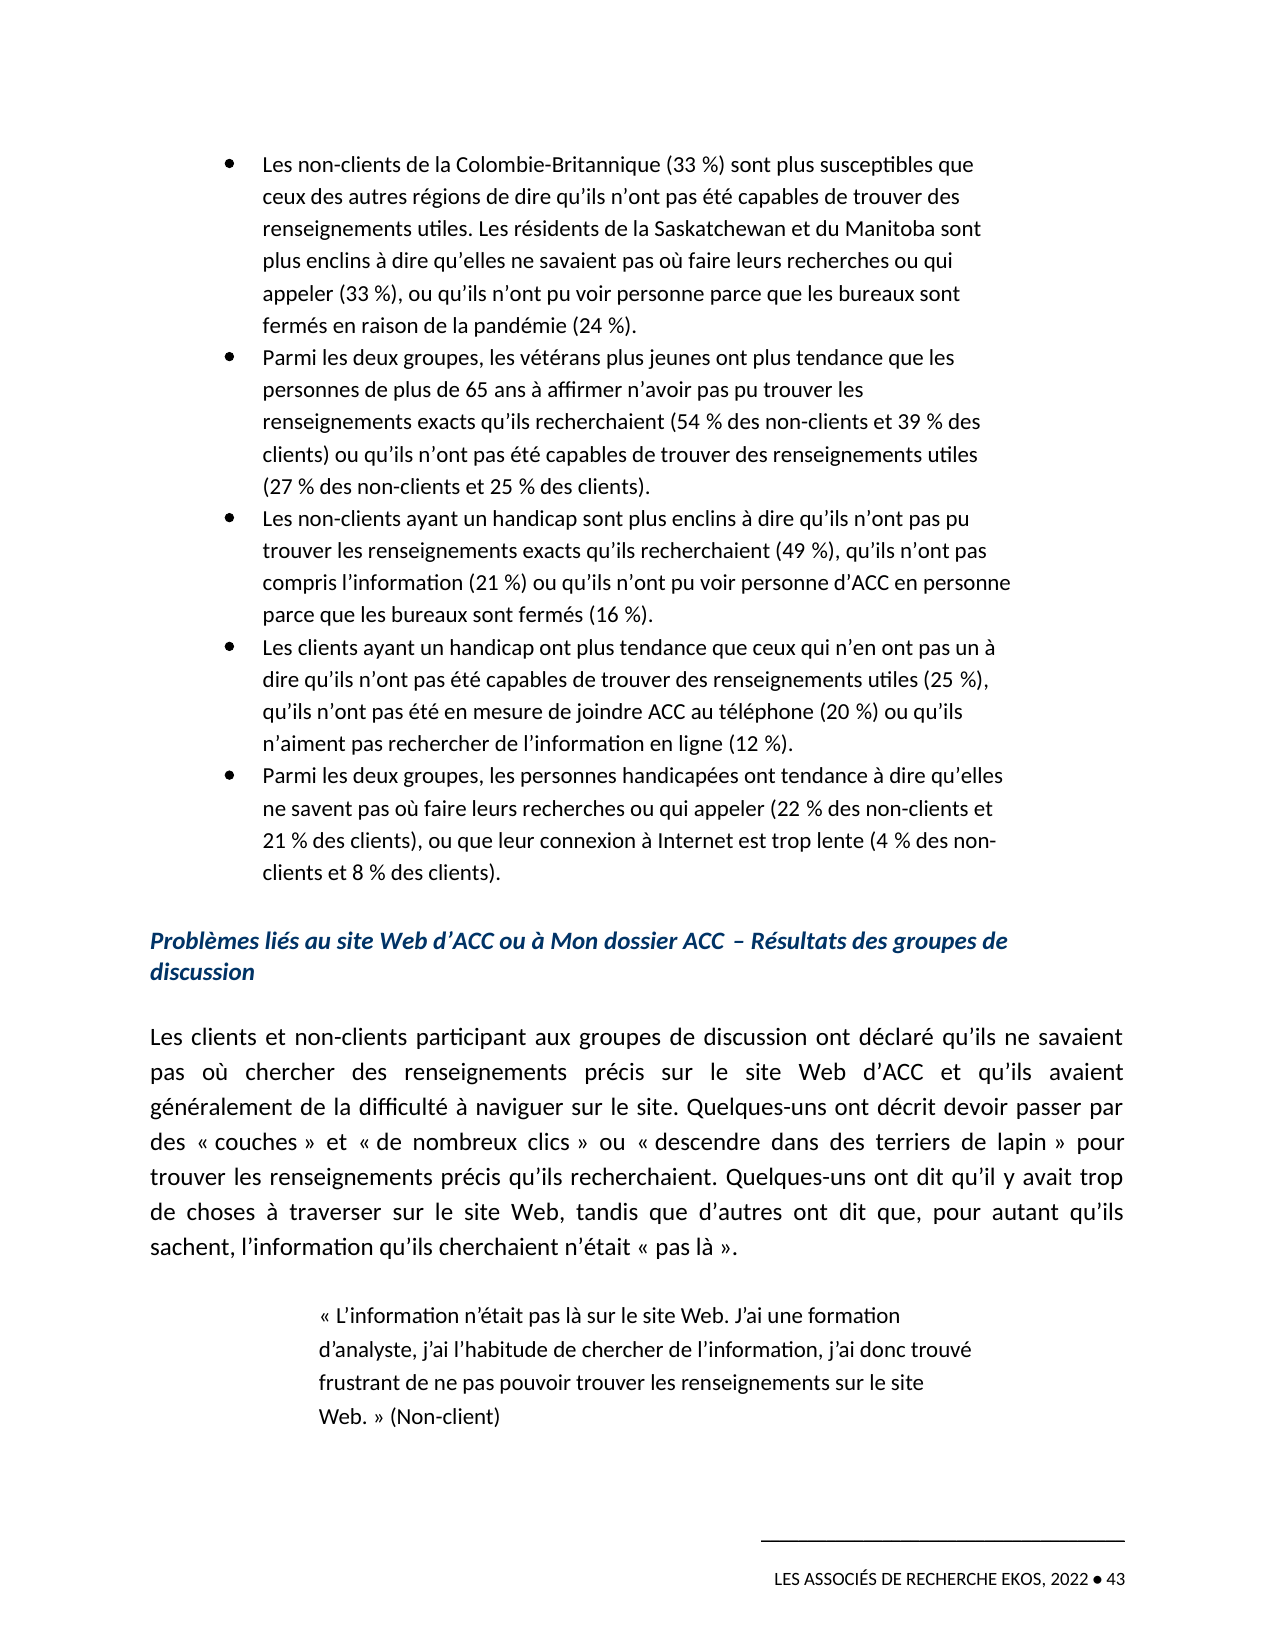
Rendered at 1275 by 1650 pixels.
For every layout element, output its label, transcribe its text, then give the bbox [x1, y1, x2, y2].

text Les non-clients ayant un handicap sont plus enclins à dire qu’ils n’ont pas pu trouver les renseignements exacts qu’ils recherchaient (49 %), qu’ils n’ont pas compris l’information (21 %) ou qu’ils n’ont pu voir personne d’ACC en personne parce que les bureaux sont fermés (16 %). [225, 504, 1012, 629]
text Parmi les deux groupes, les personnes handicapées ont tendance à dire qu’elles ne savent pas où faire leurs recherches ou qui appeler (22 % des non-clients et 21 % des clients), ou que leur connexion à Internet est trop lente (4 % des non-clients et 8 % des clients). [225, 762, 1012, 886]
text Les clients et non-clients participant aux groupes de discussion ont déclaré qu’ils ne savaient pas où chercher des renseignements précis sur le site Web d’ACC et qu’ils avaient généralement de la difficulté à naviguer sur le site. Quelques-uns ont décrit devoir passer par des « couches » et « de nombreux clics » ou « descendre dans des terriers de lapin » pour trouver les renseignements précis qu’ils recherchaient. Quelques-uns ont dit qu’il y avait trop de choses à traverser sur le site Web, tandis que d’autres ont dit que, pour autant qu’ils sachent, l’information qu’ils cherchaient n’était « pas là ». [150, 1021, 1125, 1262]
text « L’information n’était pas là sur le site Web. J’ai une formation d’analyste, j’ai l’habitude de chercher de l’information, j’ai donc trouvé frustrant de ne pas pouvoir trouver les renseignements sur le site Web. » (Non-client) [319, 1301, 994, 1430]
text Les clients ayant un handicap ont plus tendance que ceux qui n’en ont pas un à dire qu’ils n’ont pas été capables de trouver des renseignements utiles (25 %), qu’ils n’ont pas été en mesure de joindre ACC au téléphone (20 %) ou qu’ils n’aiment pas rechercher de l’information en ligne (12 %). [225, 633, 1012, 757]
text Les non-clients de la Colombie-Britannique (33 %) sont plus susceptibles que ceux des autres régions de dire qu’ils n’ont pas été capables de trouver des renseignements utiles. Les résidents de la Saskatchewan et du Manitoba sont plus enclins à dire qu’elles ne savaient pas où faire leurs recherches ou qui appeler (33 %), ou qu’ils n’ont pu voir personne parce que les bureaux sont fermés en raison de la pandémie (24 %). [225, 150, 1012, 339]
subtitle Problèmes liés au site Web d’ACC ou à Mon dossier ACC – Résultats des groupes de discussion [150, 925, 1012, 986]
text Parmi les deux groupes, les vétérans plus jeunes ont plus tendance que les personnes de plus de 65 ans à affirmer n’avoir pas pu trouver les renseignements exacts qu’ils recherchaient (54 % des non-clients et 39 % des clients) ou qu’ils n’ont pas été capables de trouver des renseignements utiles (27 % des non-clients et 25 % des clients). [225, 343, 1012, 500]
